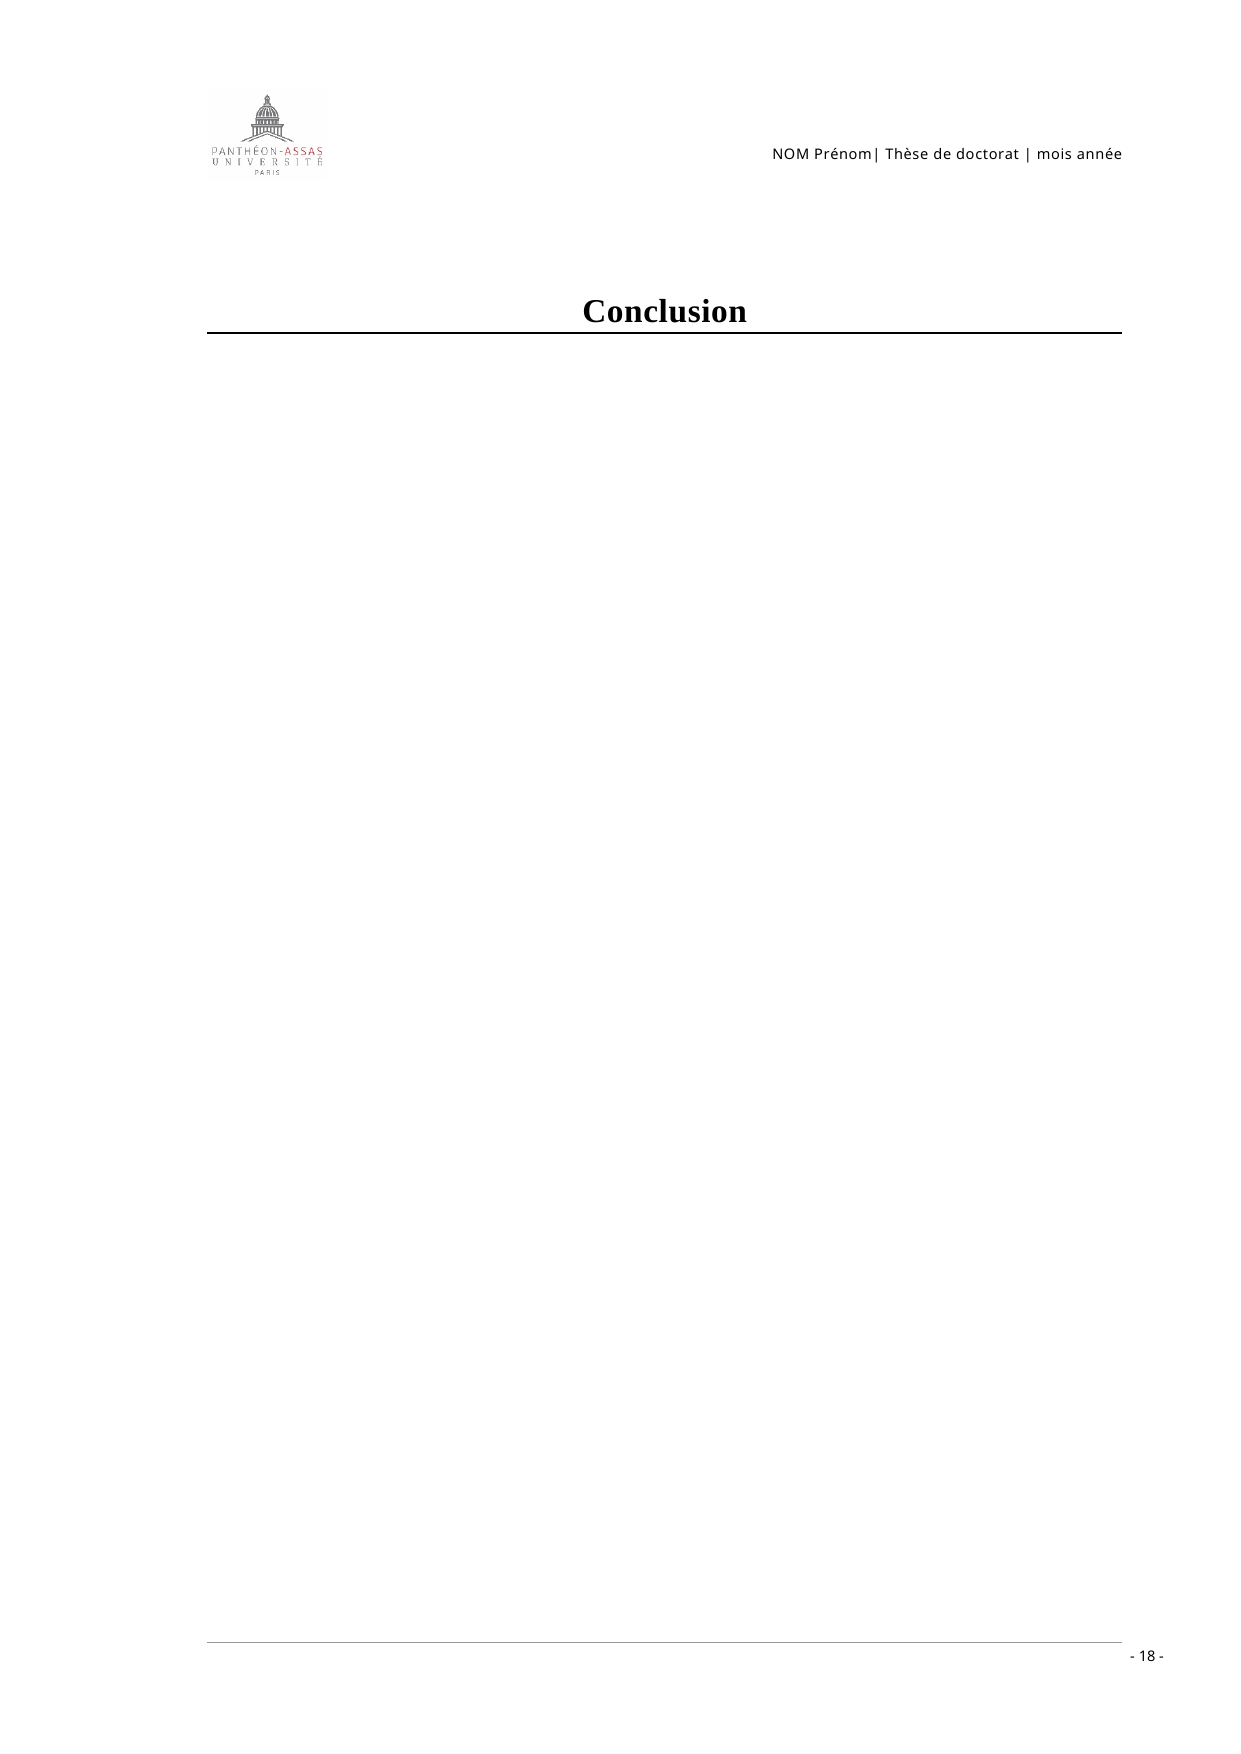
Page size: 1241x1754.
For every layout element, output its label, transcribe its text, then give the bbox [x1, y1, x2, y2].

subtitle Conclusion [207, 292, 1122, 332]
picture [206, 88, 328, 181]
